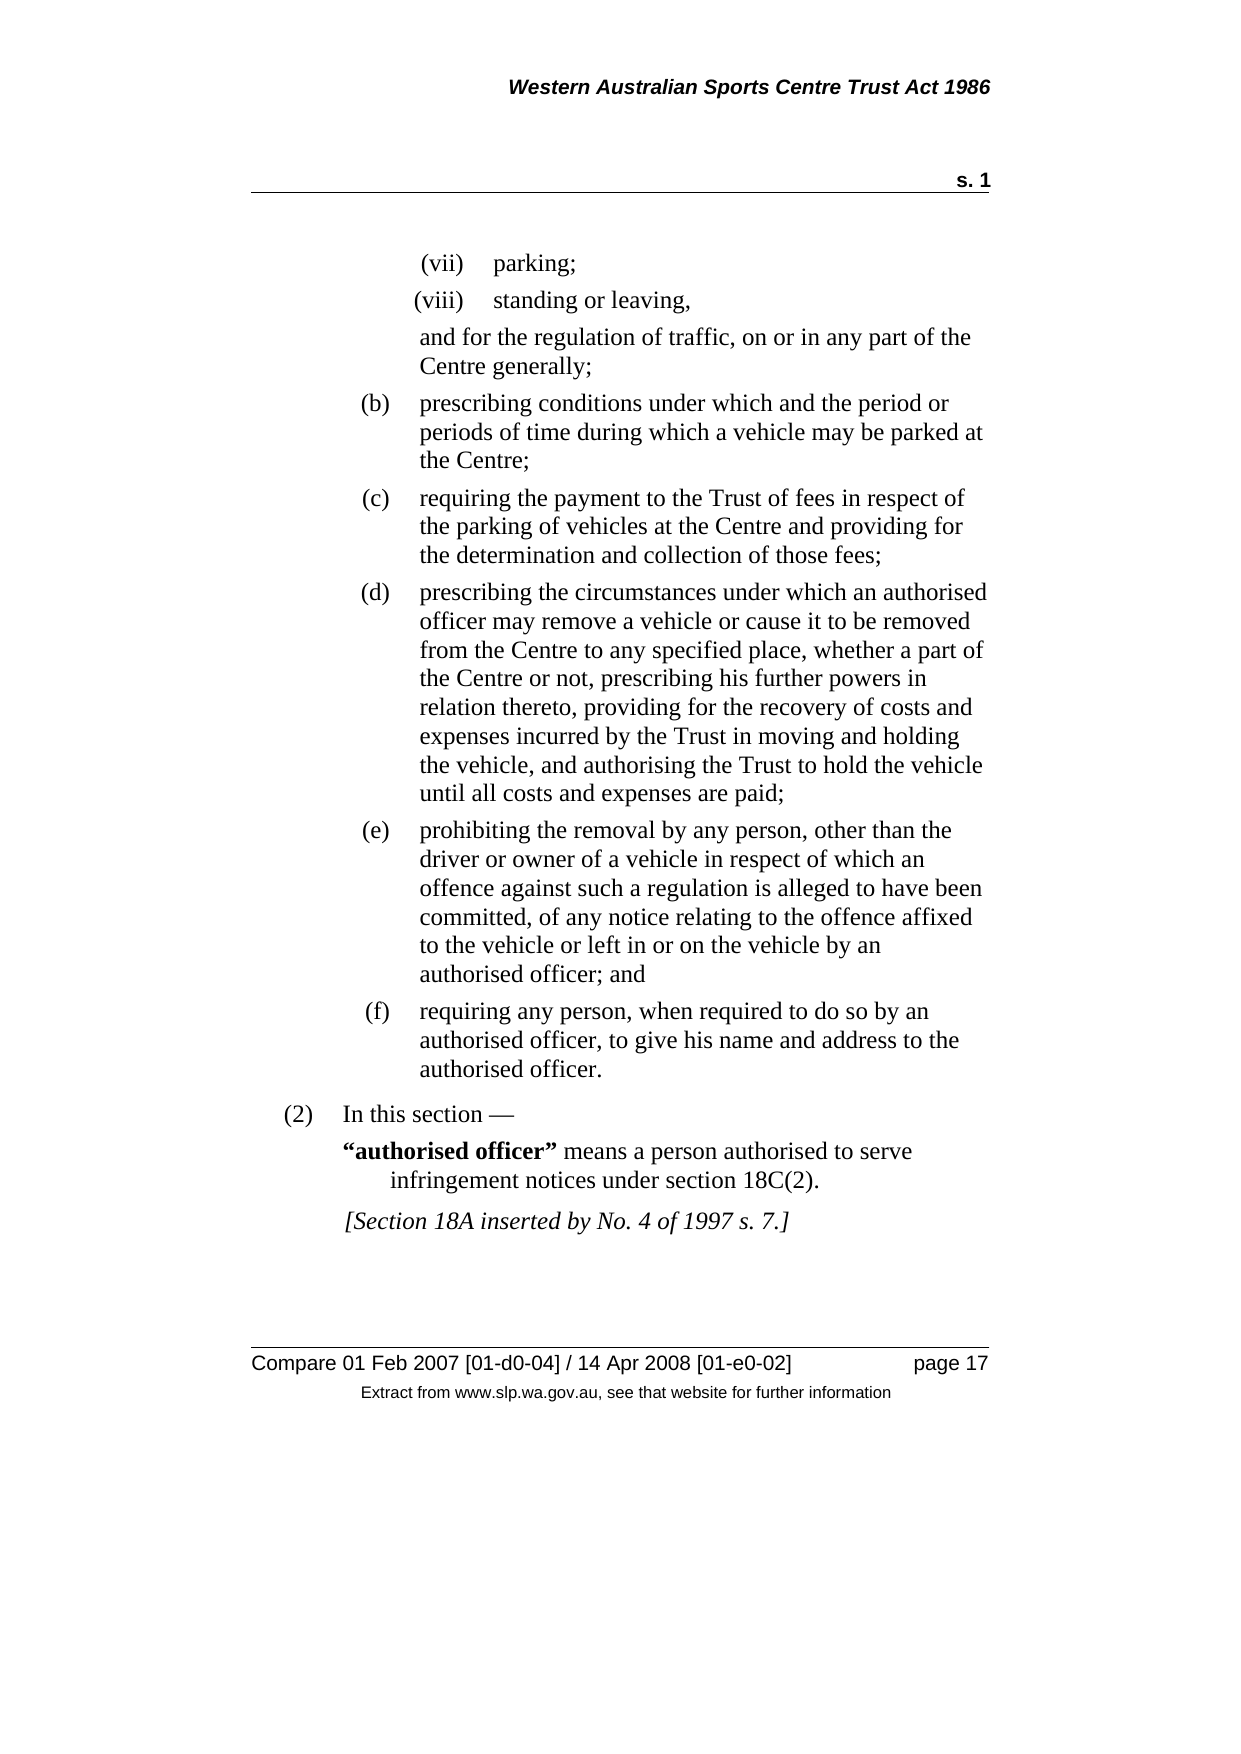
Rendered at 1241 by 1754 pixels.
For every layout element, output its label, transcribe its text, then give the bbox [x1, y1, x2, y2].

text (2) In this section — [251, 1099, 989, 1128]
text (e) prohibiting the removal by any person, other than the driver or owner of a vehicle in respect of which an offence against such a regulation is alleged to have been committed, of any notice relating to the offence affixed to the vehicle or left in or on the vehicle by an authorised officer; and [251, 816, 989, 988]
text (viii) standing or leaving, [251, 285, 989, 314]
text (vii) parking; [251, 248, 989, 277]
text (c) requiring the payment to the Trust of fees in respect of the parking of vehicles at the Centre and providing for the determination and collection of those fees; [251, 483, 989, 569]
text “authorised officer” means a person authorised to serve infringement notices under section 18C(2). [251, 1136, 989, 1194]
text (d) prescribing the circumstances under which an authorised officer may remove a vehicle or cause it to be removed from the Centre to any specified place, whether a part of the Centre or not, prescribing his further powers in relation thereto, providing for the recovery of costs and expenses incurred by the Trust in moving and holding the vehicle, and authorising the Trust to hold the vehicle until all costs and expenses are paid; [251, 577, 989, 807]
text and for the regulation of traffic, on or in any part of the Centre generally; [251, 322, 989, 380]
text [Section 18A inserted by No. 4 of 1997 s. 7.] [251, 1206, 989, 1235]
text (f) requiring any person, when required to do so by an authorised officer, to give his name and address to the authorised officer. [251, 996, 989, 1083]
text (b) prescribing conditions under which and the period or periods of time during which a vehicle may be parked at the Centre; [251, 388, 989, 474]
